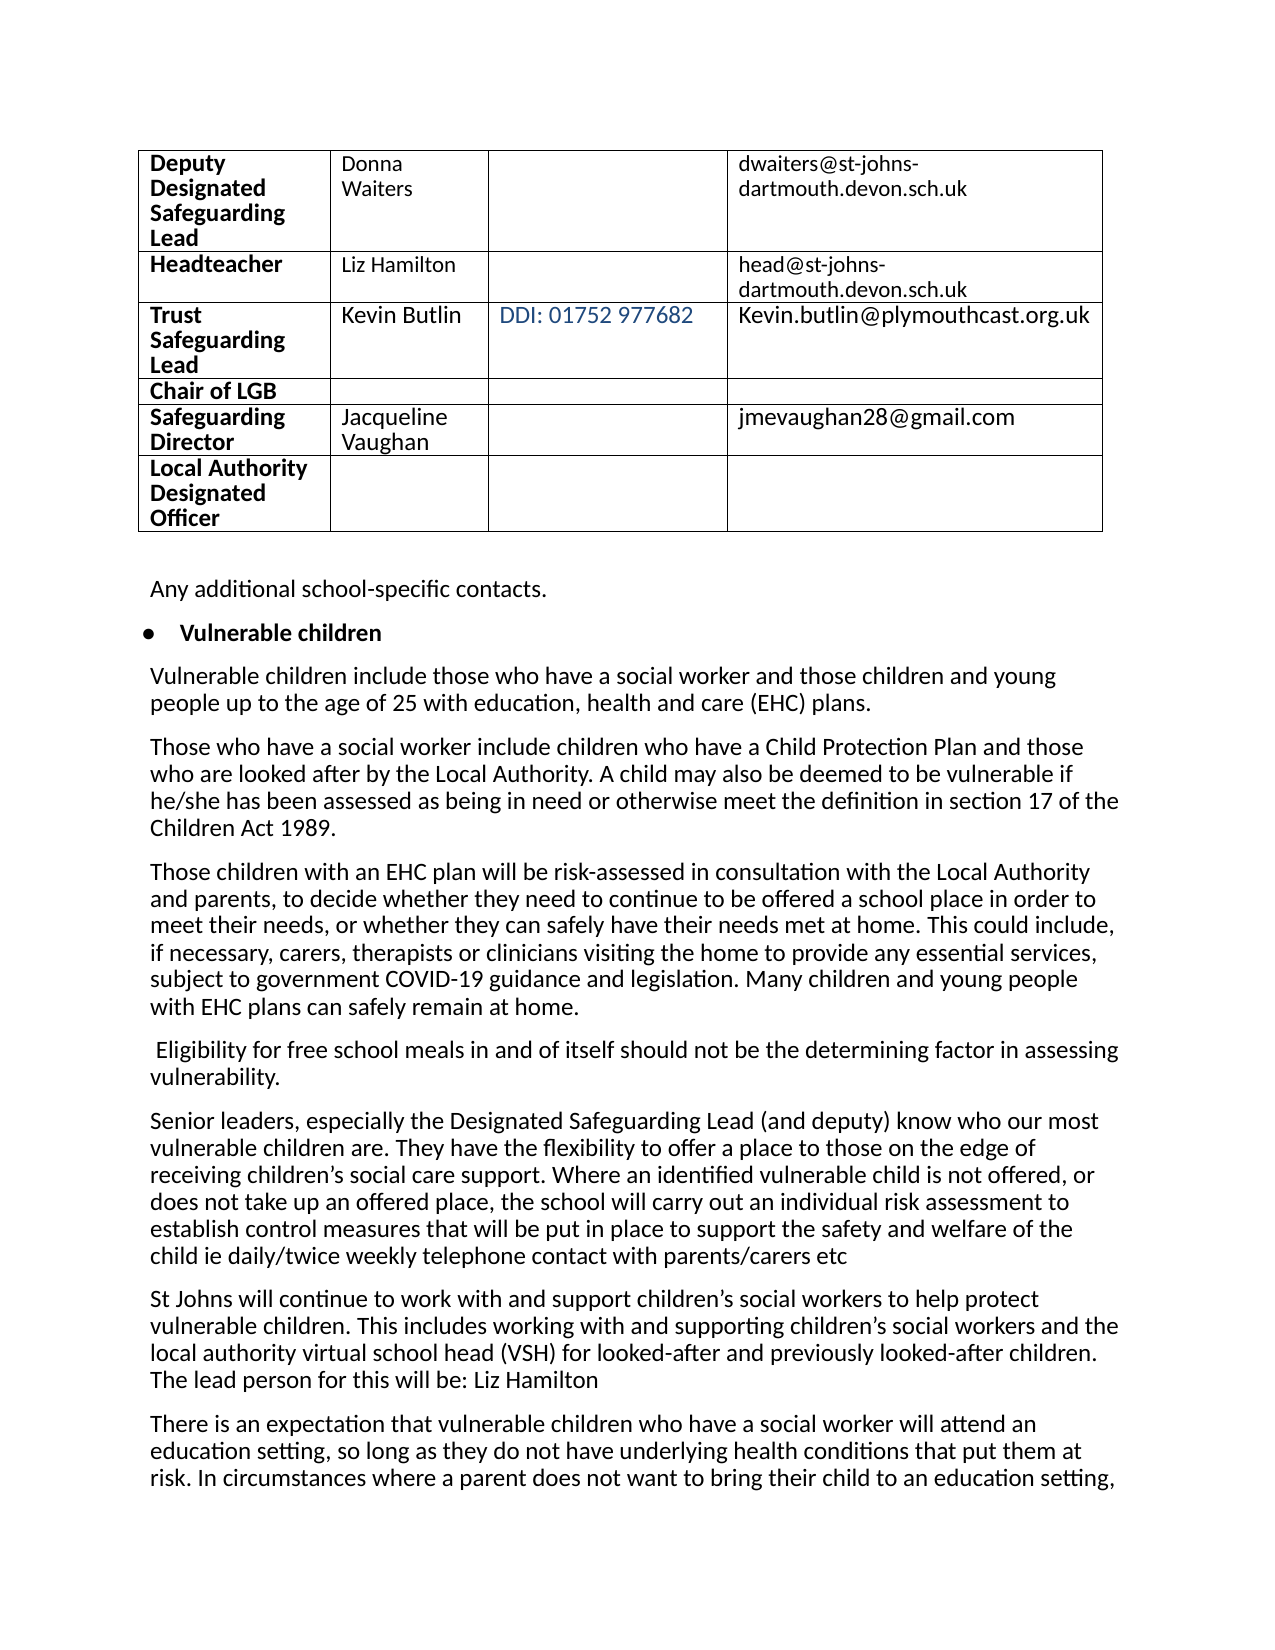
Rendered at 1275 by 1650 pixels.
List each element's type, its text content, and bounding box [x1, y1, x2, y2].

table_cell [489, 151, 727, 251]
list Vulnerable children [142, 619, 1125, 647]
text Those who have a social worker include children who have a Child Protection Plan and those who are looked after by the Local Authority. A child may also be deemed to be vulnerable if he/she has been assessed as being in need or otherwise meet the definition in section 17 of the Children Act 1989. [150, 734, 1125, 842]
table_cell [489, 456, 727, 531]
text Any additional school-specific contacts. [150, 576, 1125, 603]
text Those children with an EHC plan will be risk-assessed in consultation with the Local Authority and parents, to decide whether they need to continue to be offered a school place in order to meet their needs, or whether they can safely have their needs met at home. This could include, if necessary, carers, therapists or clinicians visiting the home to provide any essential services, subject to government COVID-19 guidance and legislation. Many children and young people with EHC plans can safely remain at home. [150, 858, 1125, 1020]
table_cell dwaiters@st-johns-dartmouth.devon.sch.uk [728, 151, 1102, 251]
table_cell [331, 456, 488, 531]
table_cell [489, 252, 727, 302]
table_cell [728, 379, 1102, 404]
table_cell Donna Waiters [331, 151, 488, 251]
table_cell Trust Safeguarding Lead [139, 303, 330, 378]
text Vulnerable children include those who have a social worker and those children and young people up to the age of 25 with education, health and care (EHC) plans. [150, 663, 1125, 717]
table_cell [331, 379, 488, 404]
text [150, 1411, 1125, 1492]
table_cell Headteacher [139, 252, 330, 302]
table_cell head@st-johns-dartmouth.devon.sch.uk [728, 252, 1102, 302]
table_cell DDI: 01752 977682 [489, 303, 727, 378]
table_cell Kevin Butlin [331, 303, 488, 378]
table_cell Local Authority Designated Officer [139, 456, 330, 531]
table_cell [489, 379, 727, 404]
table_cell Deputy Designated Safeguarding Lead [139, 151, 330, 251]
table_cell Safeguarding Director [139, 405, 330, 455]
table_cell [728, 456, 1102, 531]
table_cell [489, 405, 727, 455]
text St Johns will continue to work with and support children’s social workers to help protect vulnerable children. This includes working with and supporting children’s social workers and the local authority virtual school head (VSH) for looked-after and previously looked-after children. The lead person for this will be: Liz Hamilton [150, 1286, 1125, 1394]
text Senior leaders, especially the Designated Safeguarding Lead (and deputy) know who our most vulnerable children are. They have the flexibility to offer a place to those on the edge of receiving children’s social care support. Where an identified vulnerable child is not offered, or does not take up an offered place, the school will carry out an individual risk assessment to establish control measures that will be put in place to support the safety and welfare of the child ie daily/twice weekly telephone contact with parents/carers etc [150, 1108, 1125, 1269]
table_cell Kevin.butlin@plymouthcast.org.uk [728, 303, 1102, 378]
table_cell Jacqueline Vaughan [331, 405, 488, 455]
table_cell Liz Hamilton [331, 252, 488, 302]
text Eligibility for free school meals in and of itself should not be the determining factor in assessing vulnerability. [150, 1037, 1125, 1091]
table_cell Chair of LGB [139, 379, 330, 404]
table_cell jmevaughan28@gmail.com [728, 405, 1102, 455]
